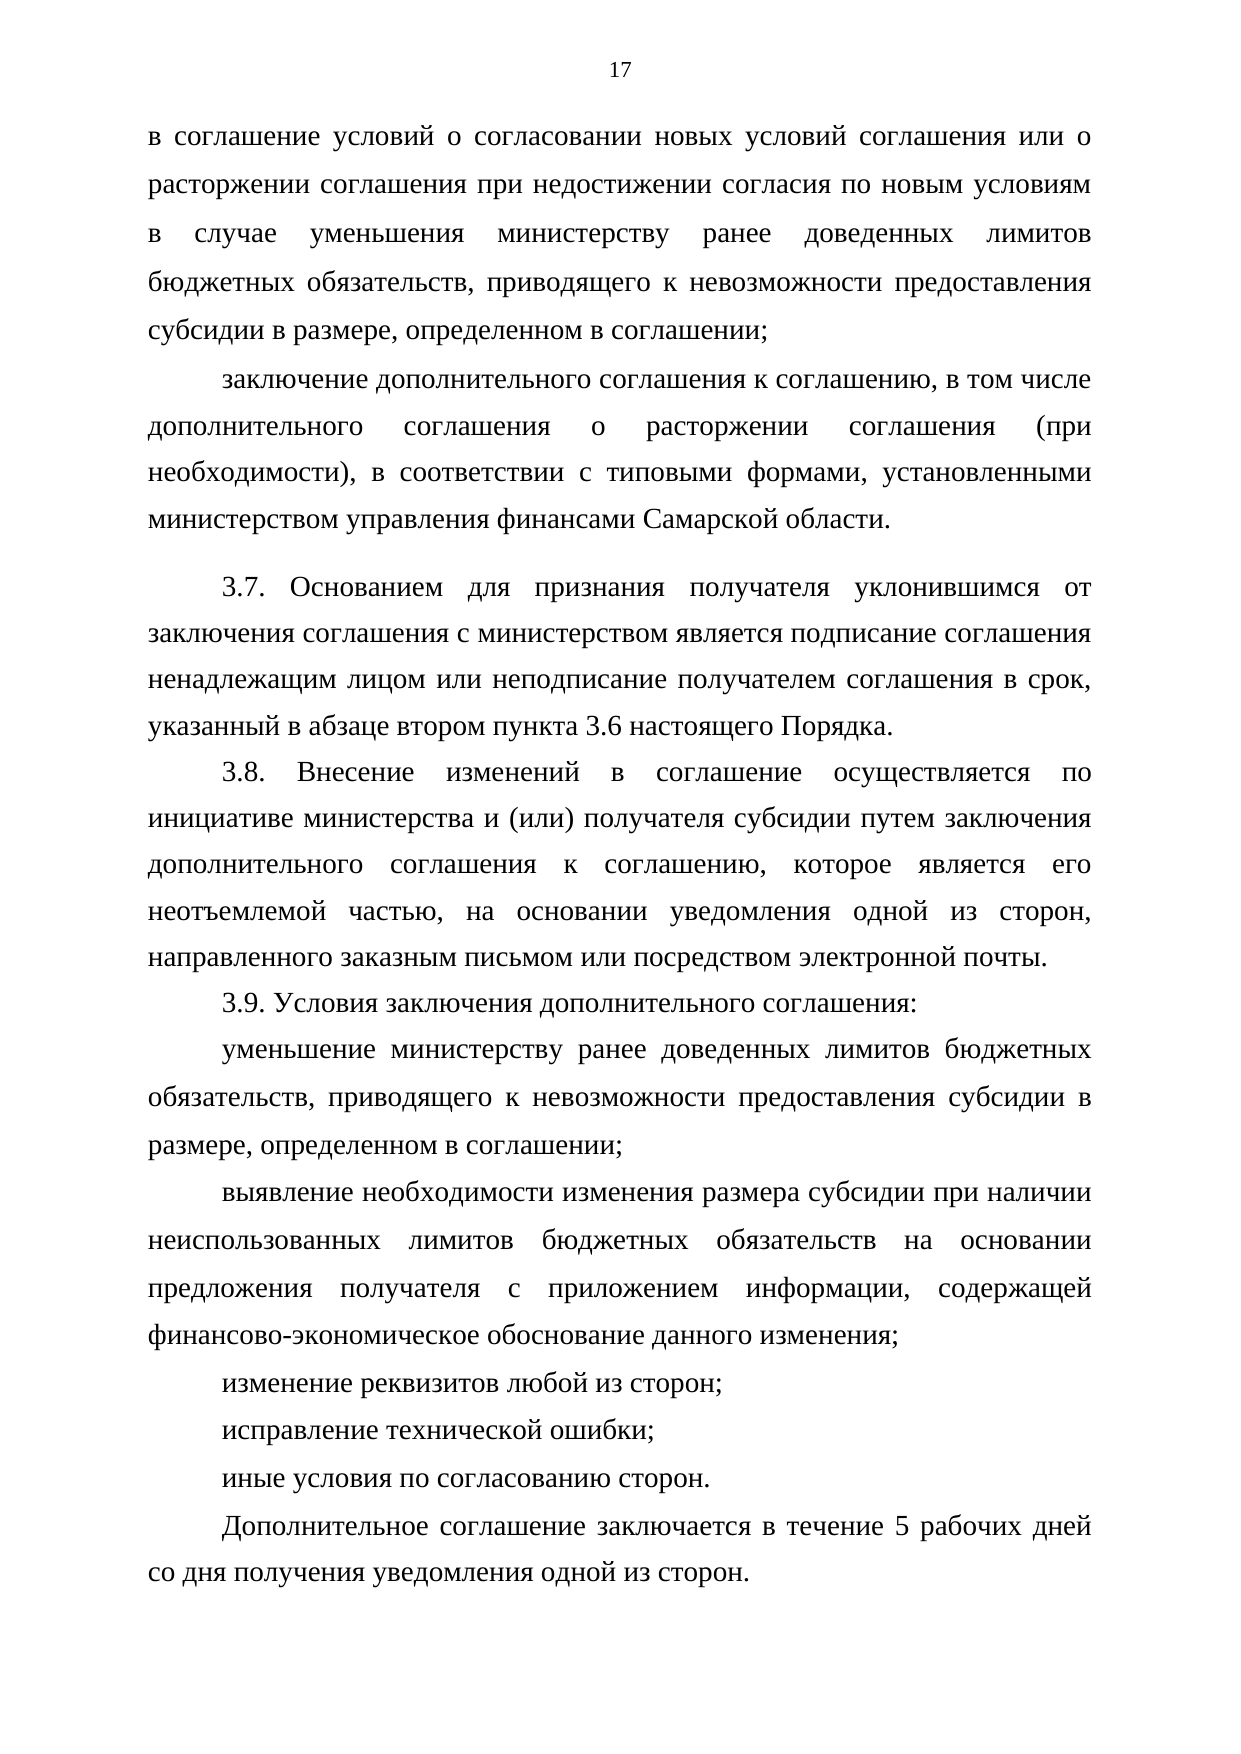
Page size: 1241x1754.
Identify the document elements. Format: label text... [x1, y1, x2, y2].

text 3.7. Основанием для признания получателя уклонившимся от заключения соглашения с министерством является подписание соглашения ненадлежащим лицом или неподписание получателем соглашения в срок, указанный в абзаце втором пункта 3.6 настоящего Порядка. [148, 569, 1092, 741]
text заключение дополнительного соглашения к соглашению, в том числе дополнительного соглашения о расторжении соглашения (при необходимости), в соответствии с типовыми формами, установленными министерством управления финансами Самарской области. [148, 361, 1092, 535]
text 3.9. Условия заключения дополнительного соглашения: [148, 985, 1092, 1019]
text 3.8. Внесение изменений в соглашение осуществляется по инициативе министерства и (или) получателя субсидии путем заключения дополнительного соглашения к соглашению, которое является его неотъемлемой частью, на основании уведомления одной из сторон, направленного заказным письмом или посредством электронной почты. [148, 754, 1092, 973]
text выявление необходимости изменения размера субсидии при наличии неиспользованных лимитов бюджетных обязательств на основании предложения получателя с приложением информации, содержащей финансово-экономическое обоснование данного изменения; [148, 1174, 1092, 1351]
text иные условия по согласованию сторон. [148, 1460, 1092, 1494]
text Дополнительное соглашение заключается в течение 5 рабочих дней со дня получения уведомления одной из сторон. [148, 1508, 1092, 1587]
text изменение реквизитов любой из сторон; [148, 1365, 1092, 1398]
text уменьшение министерству ранее доведенных лимитов бюджетных обязательств, приводящего к невозможности предоставления субсидии в размере, определенном в соглашении; [148, 1032, 1092, 1160]
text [148, 118, 1092, 346]
text исправление технической ошибки; [148, 1412, 1092, 1446]
